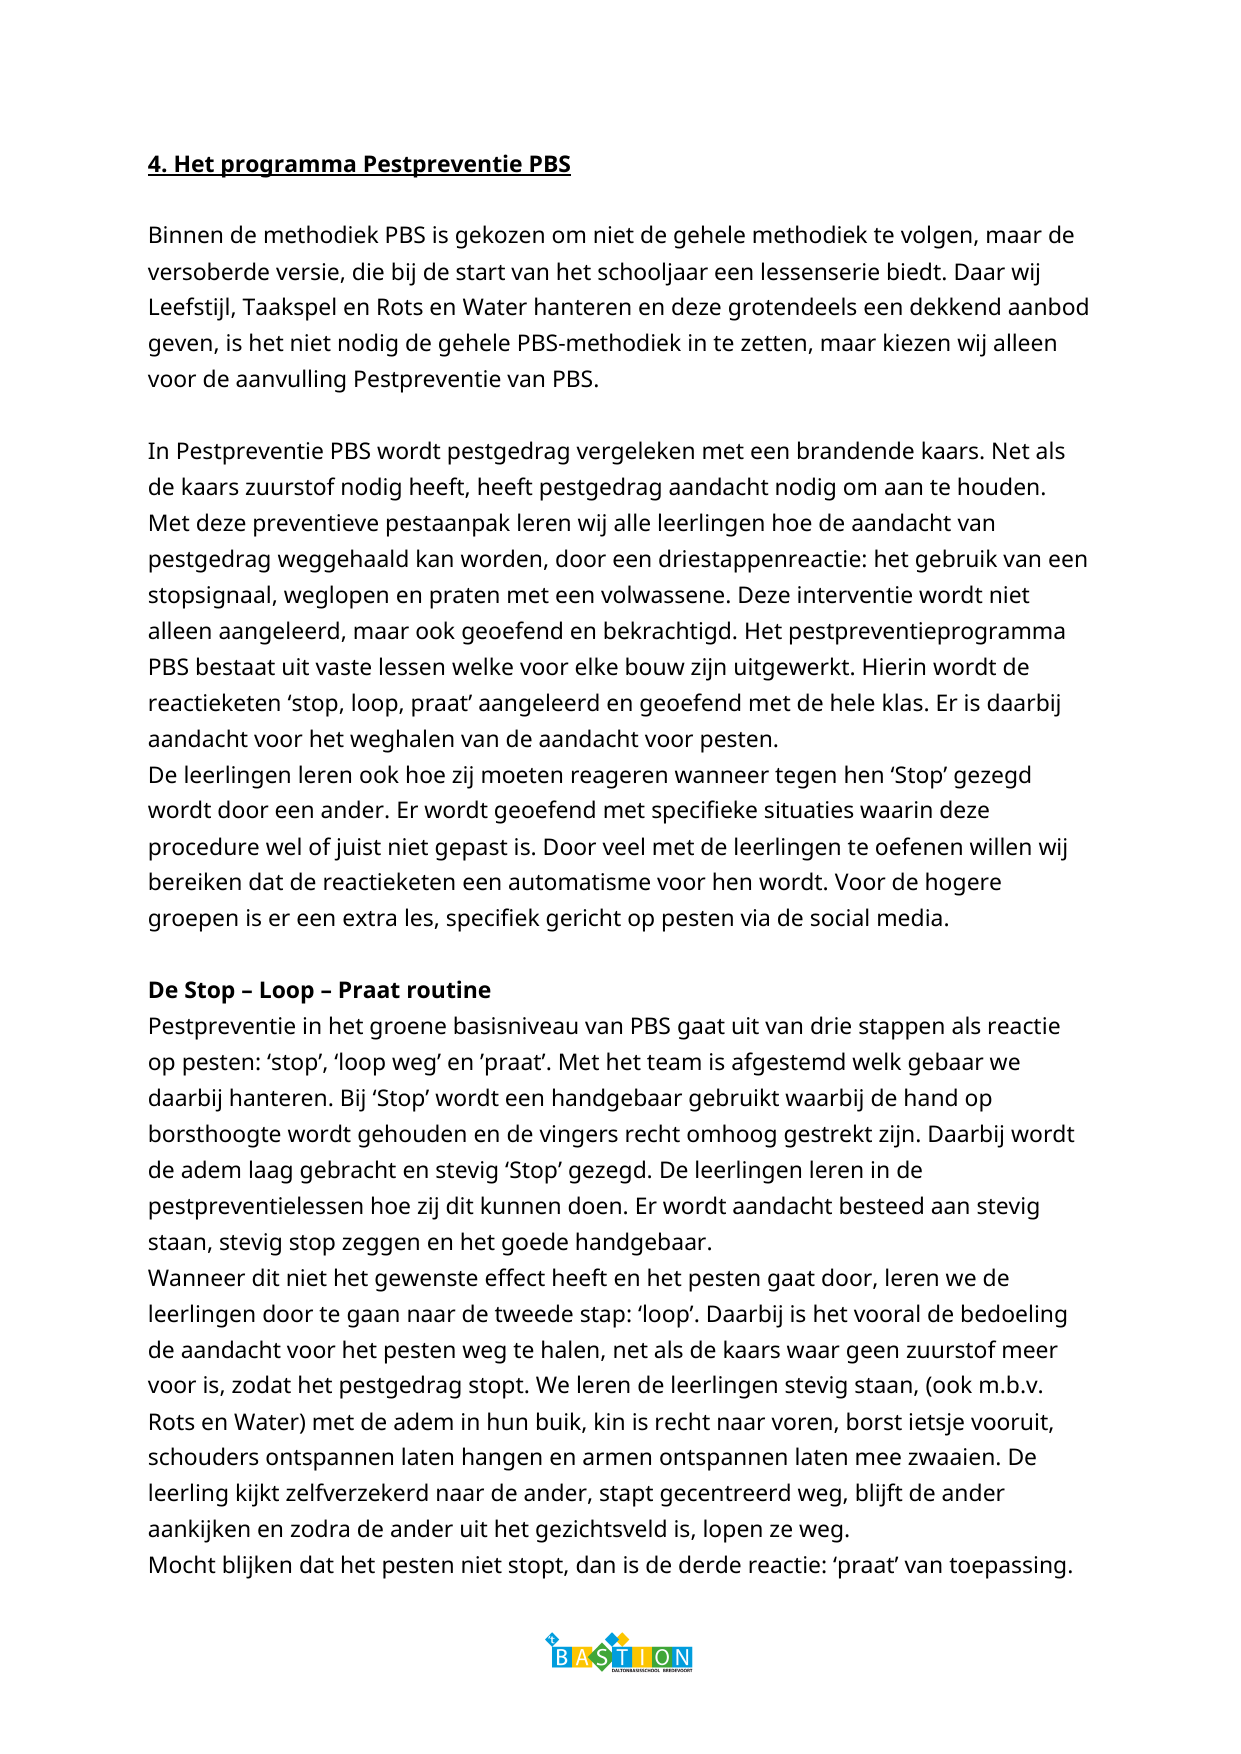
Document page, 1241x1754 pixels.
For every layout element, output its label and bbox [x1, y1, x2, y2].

text [148, 148, 1093, 1580]
picture [537, 1623, 703, 1681]
